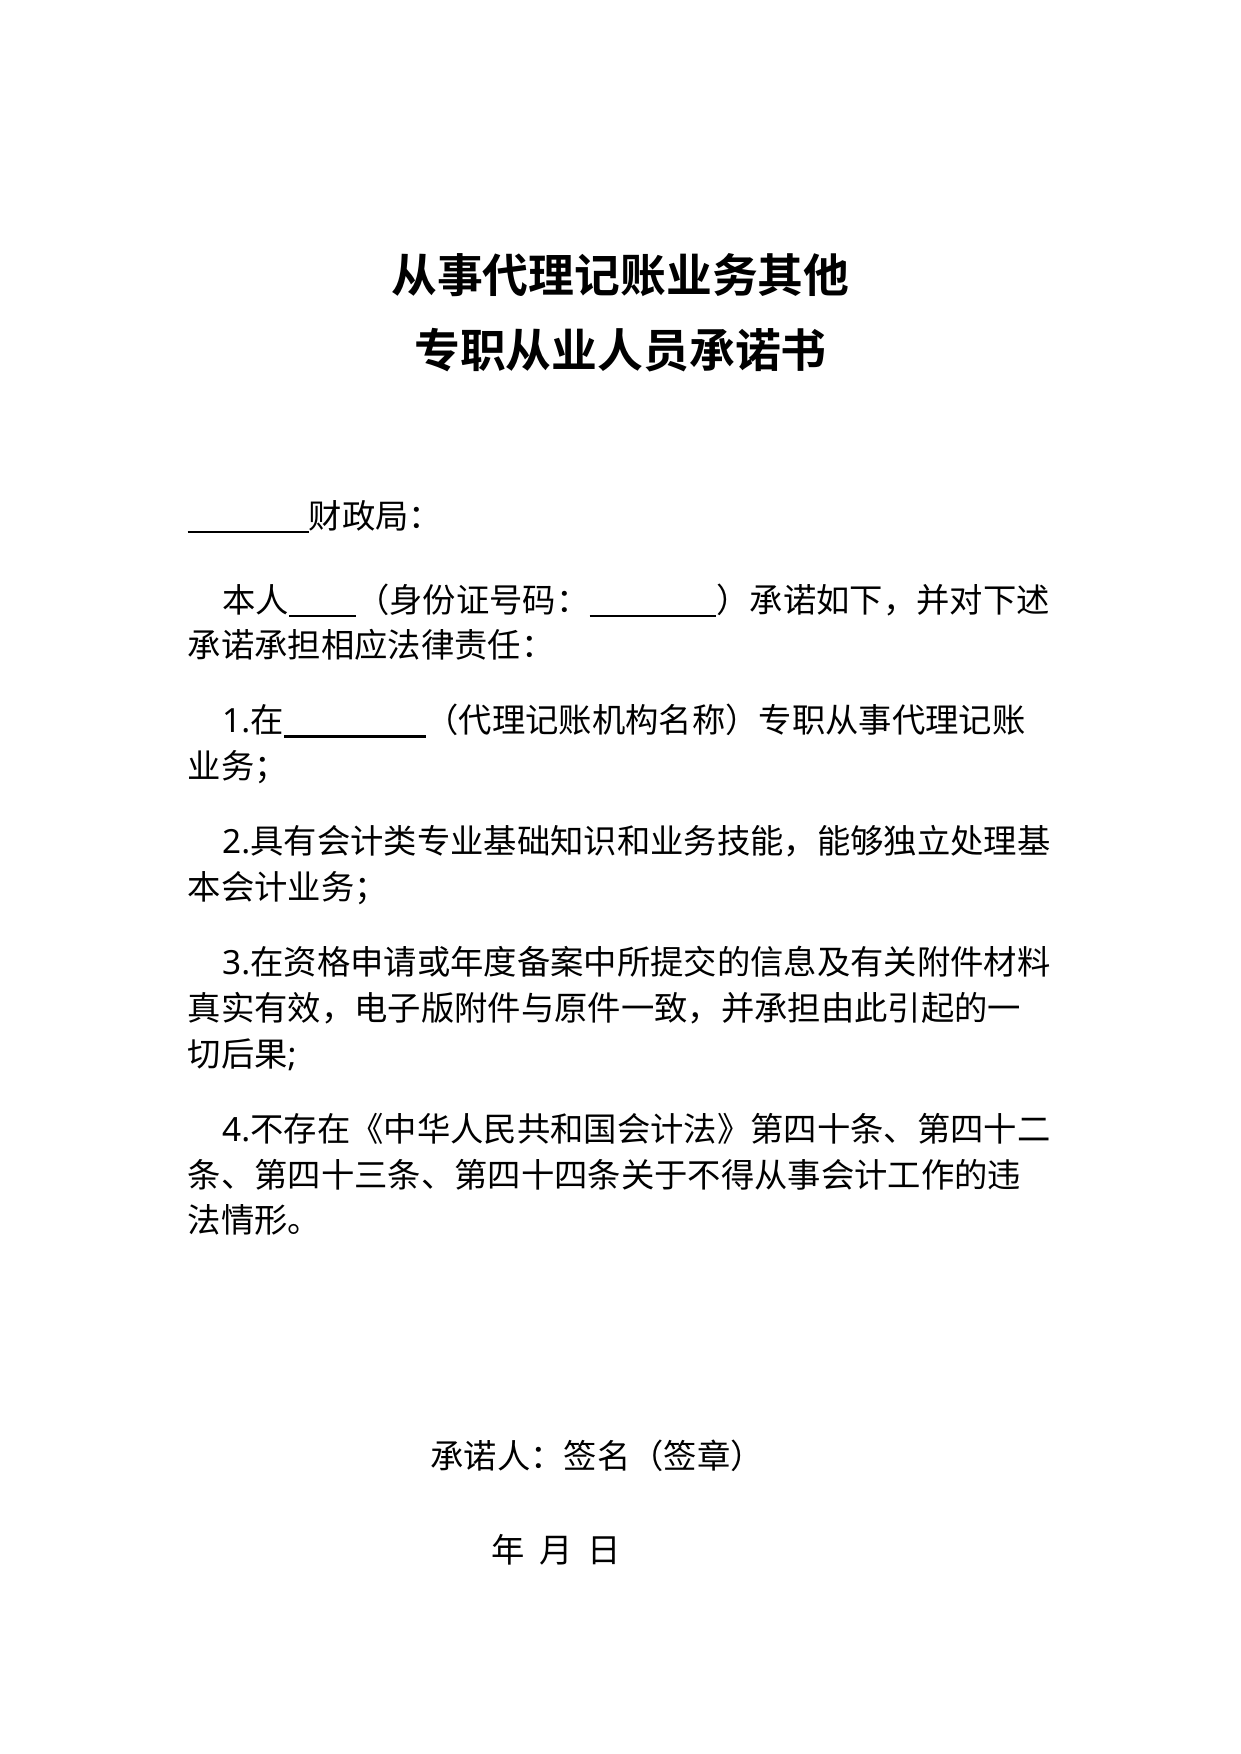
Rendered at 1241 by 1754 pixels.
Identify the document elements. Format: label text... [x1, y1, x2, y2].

text 本人 （身份证号码： ）承诺如下，并对下述承诺承担相应法律责任： [187, 575, 1053, 667]
text 4.不存在《中华人民共和国会计法》第四十条、第四十二条、第四十三条、第四十四条关于不得从事会计工作的违法情形。 [187, 1104, 1053, 1242]
text 财政局： [187, 481, 1053, 546]
text 3.在资格申请或年度备案中所提交的信息及有关附件材料真实有效，电子版附件与原件一致，并承担由此引起的一切后果; [187, 938, 1053, 1075]
text 2.具有会计类专业基础知识和业务技能，能够独立处理基本会计业务； [187, 817, 1053, 909]
text 从事代理记账业务其他 [187, 256, 1053, 302]
text 年 月 日 [187, 1515, 1053, 1580]
text 承诺人：签名（签章） [187, 1421, 1053, 1486]
text 1.在 （代理记账机构名称）专职从事代理记账业务； [187, 696, 1053, 788]
text 专职从业人员承诺书 [187, 331, 1053, 377]
